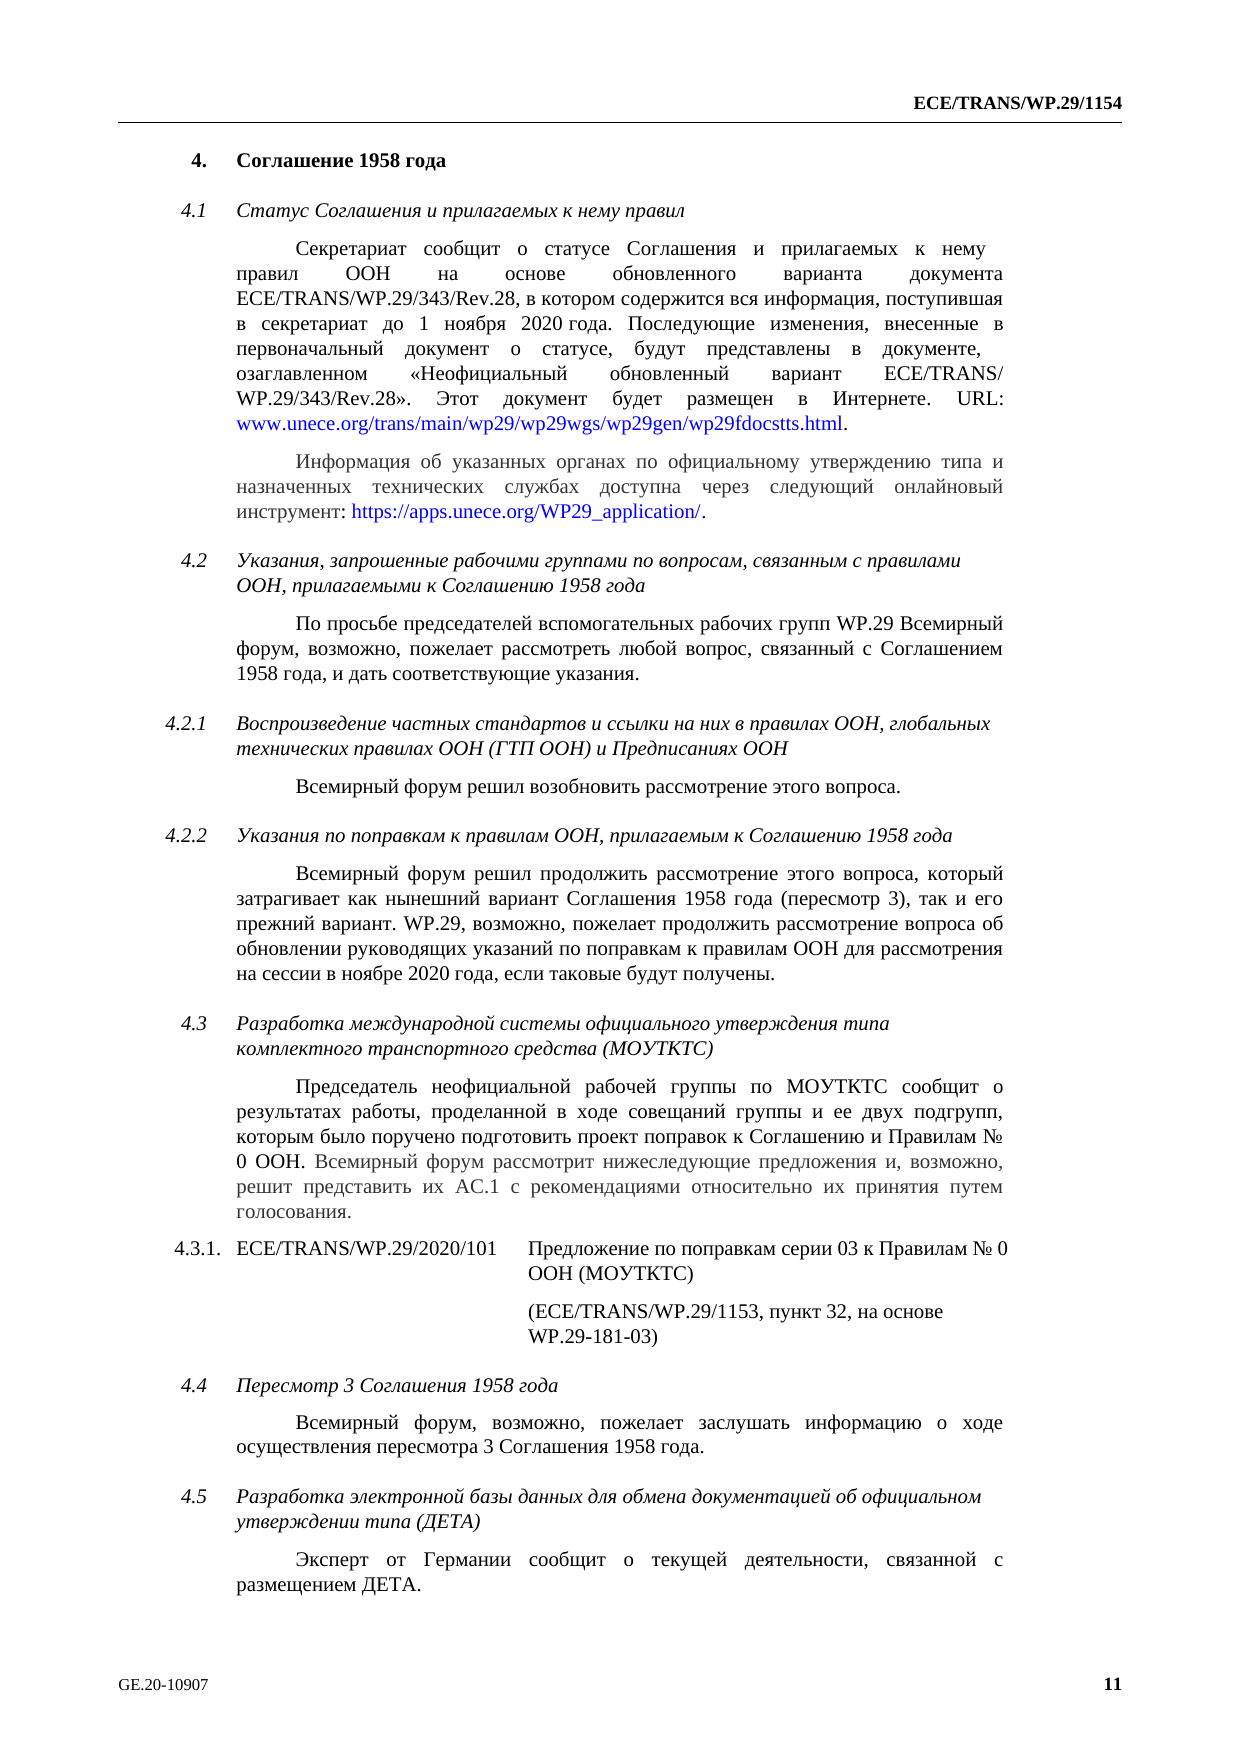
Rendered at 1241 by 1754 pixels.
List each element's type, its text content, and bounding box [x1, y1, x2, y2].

text Всемирный форум, возможно, пожелает заслушать информацию о ходе осуществления пересмотра 3 Соглашения 1958 года. [236, 1410, 1004, 1458]
text Председатель неофициальной рабочей группы по МОУТКТС сообщит о результатах работы, проделанной в ходе совещаний группы и ее двух подгрупп, которым было поручено подготовить проект поправок к Соглашению и Правилам № 0 ООН. Всемирный форум рассмотрит нижеследующие предложения и, возможно, решит представить их AC.1 с рекомендациями относительно их принятия путем голосования. [236, 1073, 1004, 1174]
text Эксперт от Германии сообщит о текущей деятельности, связанной с размещением ДЕТА. [236, 1546, 1004, 1596]
text 4.2 Указания, запрошенные рабочими группами по вопросам, связанным с правилами ООН, прилагаемыми к Соглашению 1958 года [118, 548, 1004, 598]
text Всемирный форум решил возобновить рассмотрение этого вопроса. [236, 773, 1004, 798]
text Информация об указанных органах по официальному утверждению типа и назначенных технических службах доступна через следующий онлайновый инструмент: https://apps.unece.org/WP29_application/. [236, 498, 1004, 523]
table_header 4.3.1. [168, 1235, 236, 1360]
text Секретариат сообщит о статусе Соглашения и прилагаемых к нему правил ООН на основе обновленного варианта документа ECE/TRANS/WP.29/343/Rev.28, в котором содержится вся информация, поступившая в секретариат до 1 ноября 2020 года. Последующие изменения, внесенные в первоначальный документ о статусе, будут представлены в документе, озаглавленном «Неофициальный обновленный вариант ECE/TRANS/ WP.29/343/Rev.28». Этот документ будет размещен в Интернете. URL: www.unece.org/trans/main/wp29/wp29wgs/wp29gen/wp29fdocstts.html. [236, 235, 1004, 435]
text Всемирный форум решил продолжить рассмотрение этого вопроса, который затрагивает как нынешний вариант Соглашения 1958 года (пересмотр 3), так и его прежний вариант. WP.29, возможно, пожелает продолжить рассмотрение вопроса об обновлении руководящих указаний по поправкам к правилам ООН для рассмотрения на сессии в ноябре 2020 года, если таковые будут получены. [236, 860, 1004, 985]
table_header Предложение по поправкам серии 03 к Правилам № 0 ООН (МОУТКТС) (ECE/TRANS/WP.29/1153, пункт 32, на основе WP.29-181-03) [528, 1235, 1015, 1360]
text По просьбе председателей вспомогательных рабочих групп WP.29 Всемирный форум, возможно, пожелает рассмотреть любой вопрос, связанный с Соглашением 1958 года, и дать соответствующие указания. [236, 610, 1004, 685]
text 4.1 Статус Соглашения и прилагаемых к нему правил [118, 198, 1004, 223]
text 4.4 Пересмотр 3 Соглашения 1958 года [118, 1373, 1004, 1398]
text 4.5 Разработка электронной базы данных для обмена документацией об официальном утверждении типа (ДЕТА) [118, 1483, 1004, 1533]
text 4.2.1 Воспроизведение частных стандартов и ссылки на них в правилах ООН, глобальных технических правилах ООН (ГТП ООН) и Предписаниях ООН [118, 710, 1004, 760]
text Информация об указанных органах по официальному утверждению типа и назначенных технических службах доступна через следующий онлайновый инструмент: https://apps.unece.org/WP29_application/. [236, 448, 1004, 474]
text 4. Соглашение 1958 года [118, 148, 1004, 173]
table_header ECE/TRANS/WP.29/2020/101 [236, 1235, 528, 1360]
text 4.3 Разработка международной системы официального утверждения типа комплектного транспортного средства (МОУТКТС) [118, 1010, 1004, 1060]
text 4.2.2 Указания по поправкам к правилам ООН, прилагаемым к Соглашению 1958 года [118, 823, 1004, 848]
